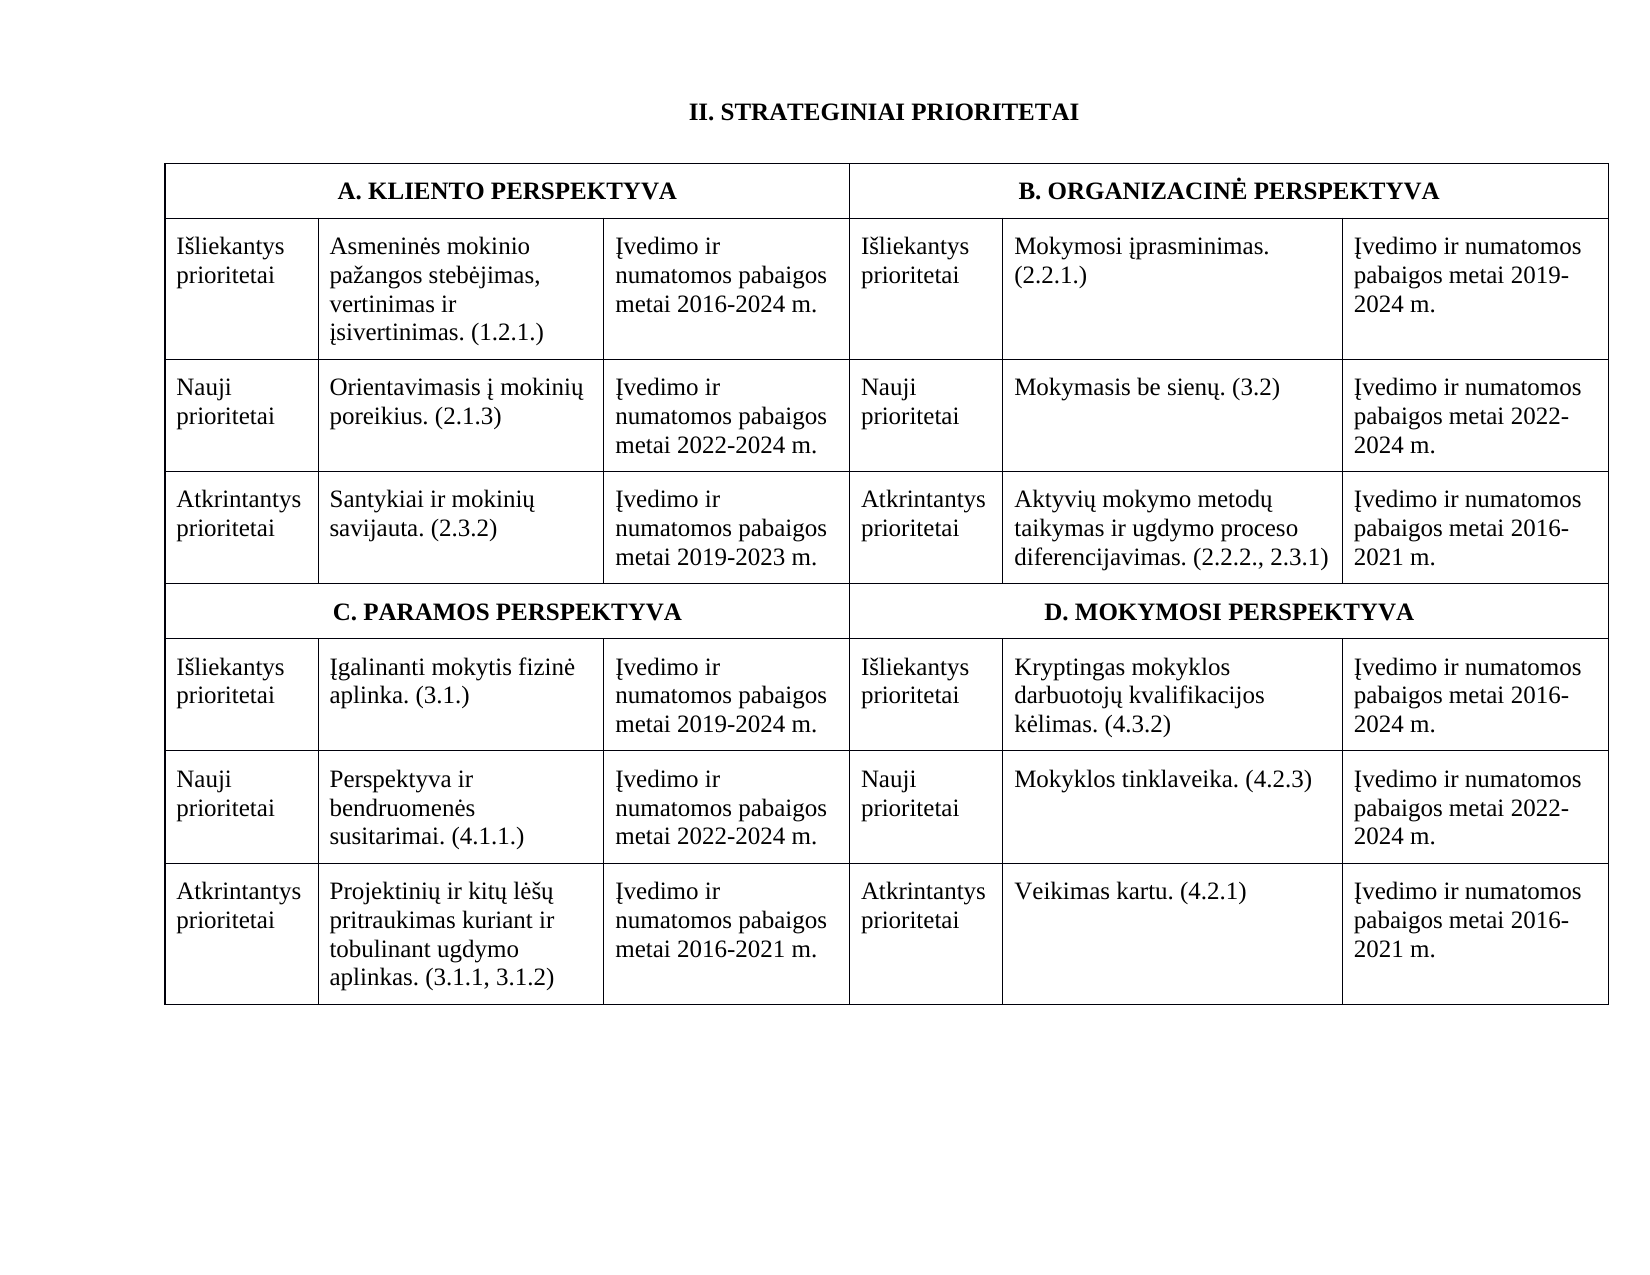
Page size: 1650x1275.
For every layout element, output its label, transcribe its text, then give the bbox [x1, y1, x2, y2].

table_cell Išliekantys prioritetai [850, 219, 1002, 359]
table_cell Įvedimo ir numatomos pabaigos metai 2022-2024 m. [604, 751, 849, 863]
table_cell Orientavimasis į mokinių poreikius. (2.1.3) [319, 360, 603, 471]
table_cell Perspektyva ir bendruomenės susitarimai. (4.1.1.) [319, 751, 603, 863]
table_cell Įvedimo ir numatomos pabaigos metai 2022-2024 m. [604, 360, 849, 471]
table_cell Atkrintantys prioritetai [166, 864, 318, 1004]
table_cell Įvedimo ir numatomos pabaigos metai 2016-2021 m. [1343, 472, 1608, 583]
table_cell Atkrintantys prioritetai [850, 864, 1002, 1004]
table_cell Įvedimo ir numatomos pabaigos metai 2022-2024 m. [1343, 360, 1608, 471]
table_cell Veikimas kartu. (4.2.1) [1003, 864, 1342, 1004]
table_cell Aktyvių mokymo metodų taikymas ir ugdymo proceso diferencijavimas. (2.2.2., 2.3.1) [1003, 472, 1342, 583]
table_cell D. MOKYMOSI PERSPEKTYVA [850, 584, 1608, 638]
table_header B. Organizacinė perspektyva [850, 164, 1608, 218]
table_cell Įvedimo ir numatomos pabaigos metai 2022-2024 m. [1343, 751, 1608, 863]
table_cell Įvedimo ir numatomos pabaigos metai 2019-2024 m. [604, 639, 849, 750]
table_cell Įvedimo ir numatomos pabaigos metai 2016-2024 m. [1343, 639, 1608, 750]
table_cell Atkrintantys prioritetai [850, 472, 1002, 583]
table_cell Projektinių ir kitų lėšų pritraukimas kuriant ir tobulinant ugdymo aplinkas. (3.1.1, 3.1.2) [319, 864, 603, 1004]
table_cell Įvedimo ir numatomos pabaigos metai 2019-2024 m. [1343, 219, 1608, 359]
table_cell Išliekantys prioritetai [850, 639, 1002, 750]
text II. STRATEGINIAI PRIORITETAI [177, 97, 1591, 125]
table_cell Asmeninės mokinio pažangos stebėjimas, vertinimas ir įsivertinimas. (1.2.1.) [319, 219, 603, 359]
table_cell Įvedimo ir numatomos pabaigos metai 2016-2021 m. [1343, 864, 1608, 1004]
table_cell Santykiai ir mokinių savijauta. (2.3.2) [319, 472, 603, 583]
table_cell Įvedimo ir numatomos pabaigos metai 2016-2024 m. [604, 219, 849, 359]
table_cell C. PARAMOS PERSPEKTYVA [166, 584, 849, 638]
table_cell Išliekantys prioritetai [166, 639, 318, 750]
table_cell Išliekantys prioritetai [166, 219, 318, 359]
table_cell Įvedimo ir numatomos pabaigos metai 2016-2021 m. [604, 864, 849, 1004]
table_cell Atkrintantys prioritetai [166, 472, 318, 583]
table_cell Nauji prioritetai [166, 751, 318, 863]
table_cell Nauji prioritetai [166, 360, 318, 471]
table_cell Nauji prioritetai [850, 360, 1002, 471]
table_cell Mokymasis be sienų. (3.2) [1003, 360, 1342, 471]
table_cell Nauji prioritetai [850, 751, 1002, 863]
table_cell Mokymosi įprasminimas. (2.2.1.) [1003, 219, 1342, 359]
table_header A. KLIENTO PERSPEKTYVA [166, 164, 849, 218]
table_cell Įvedimo ir numatomos pabaigos metai 2019-2023 m. [604, 472, 849, 583]
table_cell Įgalinanti mokytis fizinė aplinka. (3.1.) [319, 639, 603, 750]
table_cell Kryptingas mokyklos darbuotojų kvalifikacijos kėlimas. (4.3.2) [1003, 639, 1342, 750]
table_cell Mokyklos tinklaveika. (4.2.3) [1003, 751, 1342, 863]
